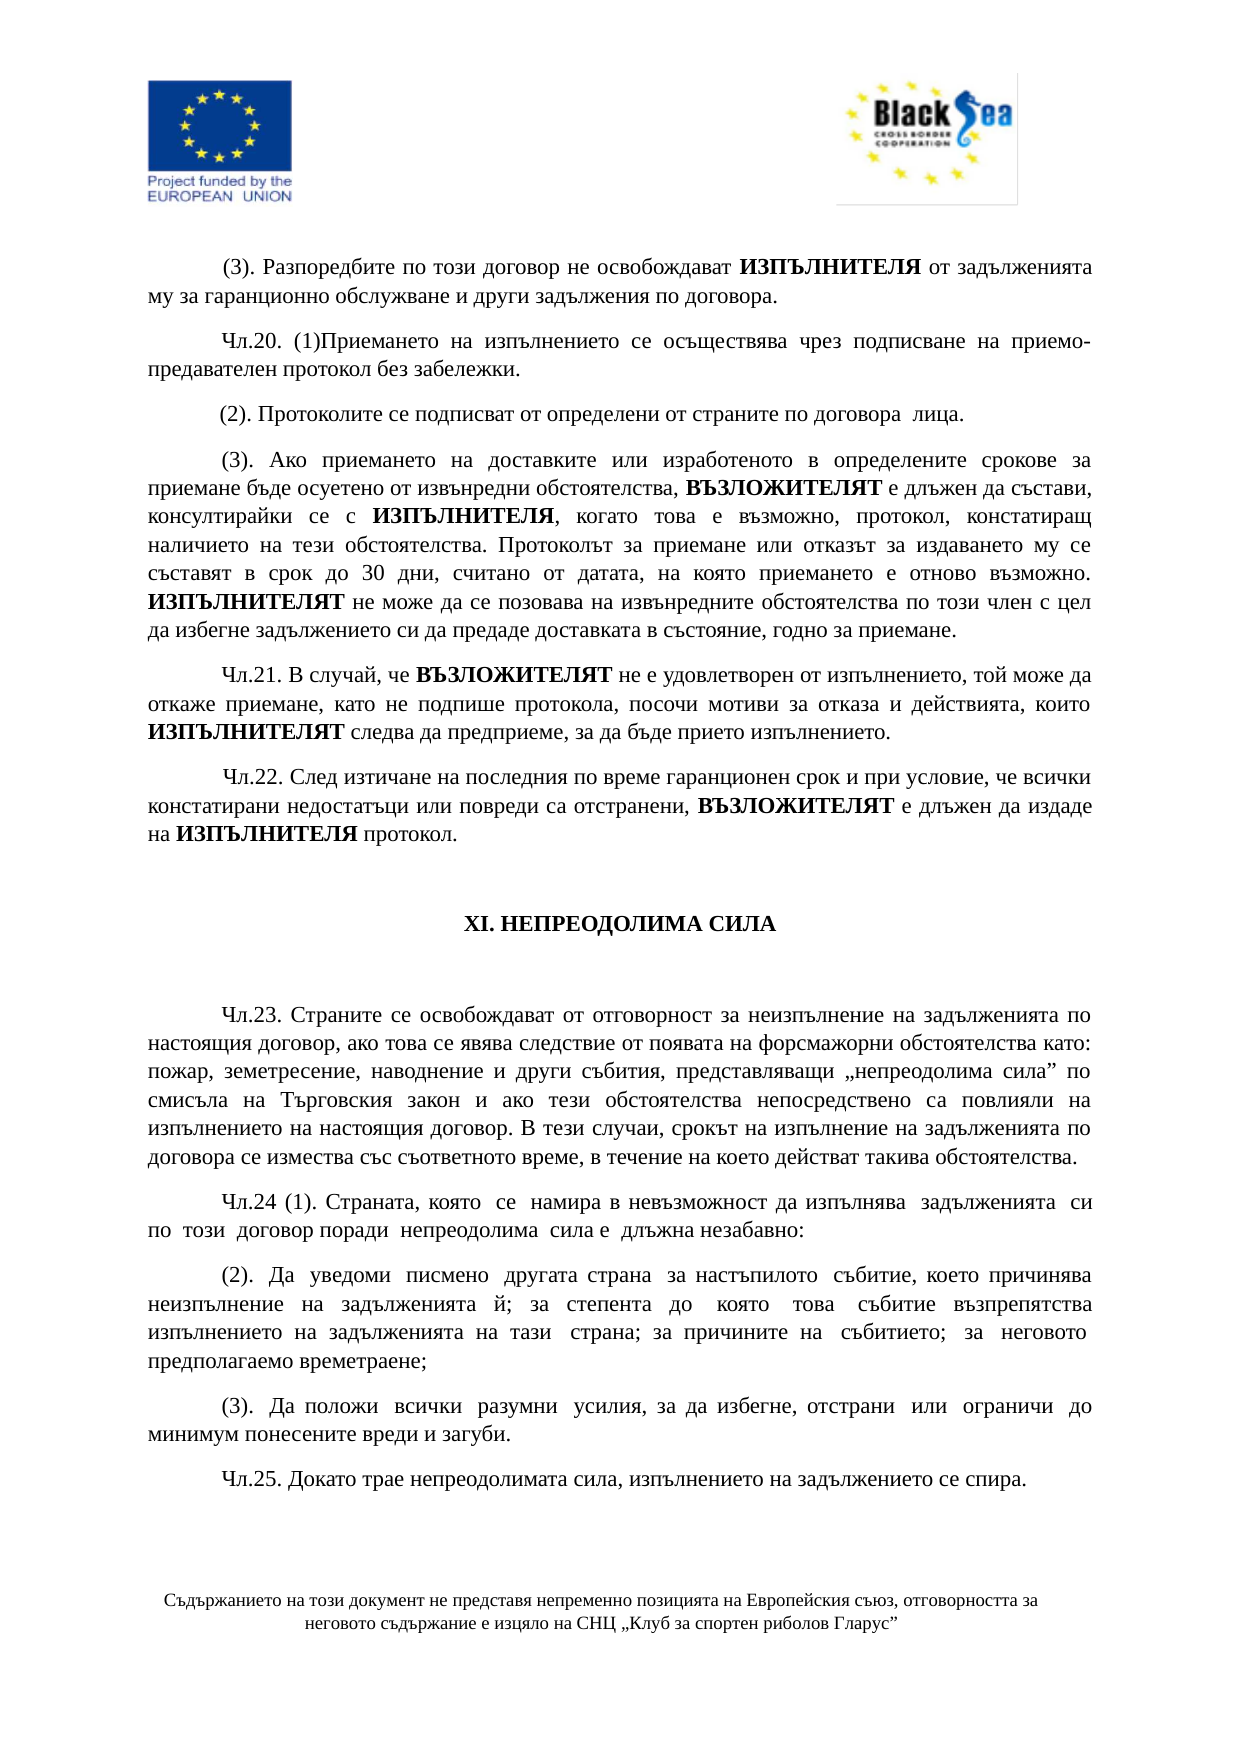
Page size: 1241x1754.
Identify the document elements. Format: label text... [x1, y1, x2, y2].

picture [836, 73, 1020, 207]
text Чл.23. Страните се освобождават от отговорност за неизпълнение на задълженията по настоящия договор, ако това се явява следствие от появата на форсмажорни обстоятелства като: пожар, земетресение, наводнение и други събития, представляващи „непреодолима сила” по смисъла на Търговския закон и ако тези обстоятелства непосредствено са повлияли на изпълнението на настоящия договор. В тези случаи, срокът на изпълнение на задълженията по договора се измества със съответното време, в течение на което действат такива обстоятелства. [148, 1001, 1093, 1169]
text Чл.21. В случай, че ВЪЗЛОЖИТЕЛЯТ не е удовлетворен от изпълнението, той може да откаже приемане, като не подпише протокола, посочи мотиви за отказа и действията, които ИЗПЪЛНИТЕЛЯТ следва да предприеме, за да бъде прието изпълнението. [148, 661, 1093, 744]
text XІ. НЕПРЕОДОЛИМА СИЛА [148, 910, 1093, 937]
text Чл.25. Докато трае непреодолимата сила, изпълнението на задължението се спира. [148, 1465, 1093, 1492]
picture [147, 80, 293, 207]
text (3). Разпоредбите по този договор не освобождават ИЗПЪЛНИТЕЛЯ от задълженията му за гаранционно обслужване и други задължения по договора. [148, 253, 1093, 308]
text Чл.22. След изтичане на последния по време гаранционен срок и при условие, че всички констатирани недостатъци или повреди са отстранени, ВЪЗЛОЖИТЕЛЯТ е длъжен да издаде на ИЗПЪЛНИТЕЛЯ протокол. [148, 763, 1093, 847]
text Чл.24 (1). Страната, която се намира в невъзможност да изпълнява задълженията си по този договор поради непреодолима сила е длъжна незабавно: [148, 1188, 1093, 1243]
text Чл.20. (1)Приемането на изпълнението се осъществява чрез подписване на приемо-предавателен протокол без забележки. [148, 327, 1093, 382]
text (3). Да положи всички разумни усилия, за да избегне, отстрани или ограничи до минимум понесените вреди и загуби. [148, 1392, 1093, 1447]
text (2). Да уведоми писмено другата страна за настъпилото събитие, което причинява неизпълнение на задълженията й; за степента до която това събитие възпрепятства изпълнението на задълженията на тази страна; за причините на събитието; за неговото предполагаемо времетраене; [148, 1261, 1093, 1373]
text (2). Протоколите се подписват от определени от страните по договора лица. [148, 401, 1093, 427]
text (3). Ако приемането на доставките или изработеното в определените срокове за приемане бъде осуетено от извънредни обстоятелства, ВЪЗЛОЖИТЕЛЯТ е длъжен да състави, консултирайки се с ИЗПЪЛНИТЕЛЯ, когато това е възможно, протокол, констатиращ наличието на тези обстоятелства. Протоколът за приемане или отказът за издаването му се съставят в срок до 30 дни, считано от датата, на която приемането е отново възможно. ИЗПЪЛНИТЕЛЯТ не може да се позовава на извънредните обстоятелства по този член с цел да избегне задължението си да предаде доставката в състояние, годно за приемане. [148, 446, 1093, 643]
